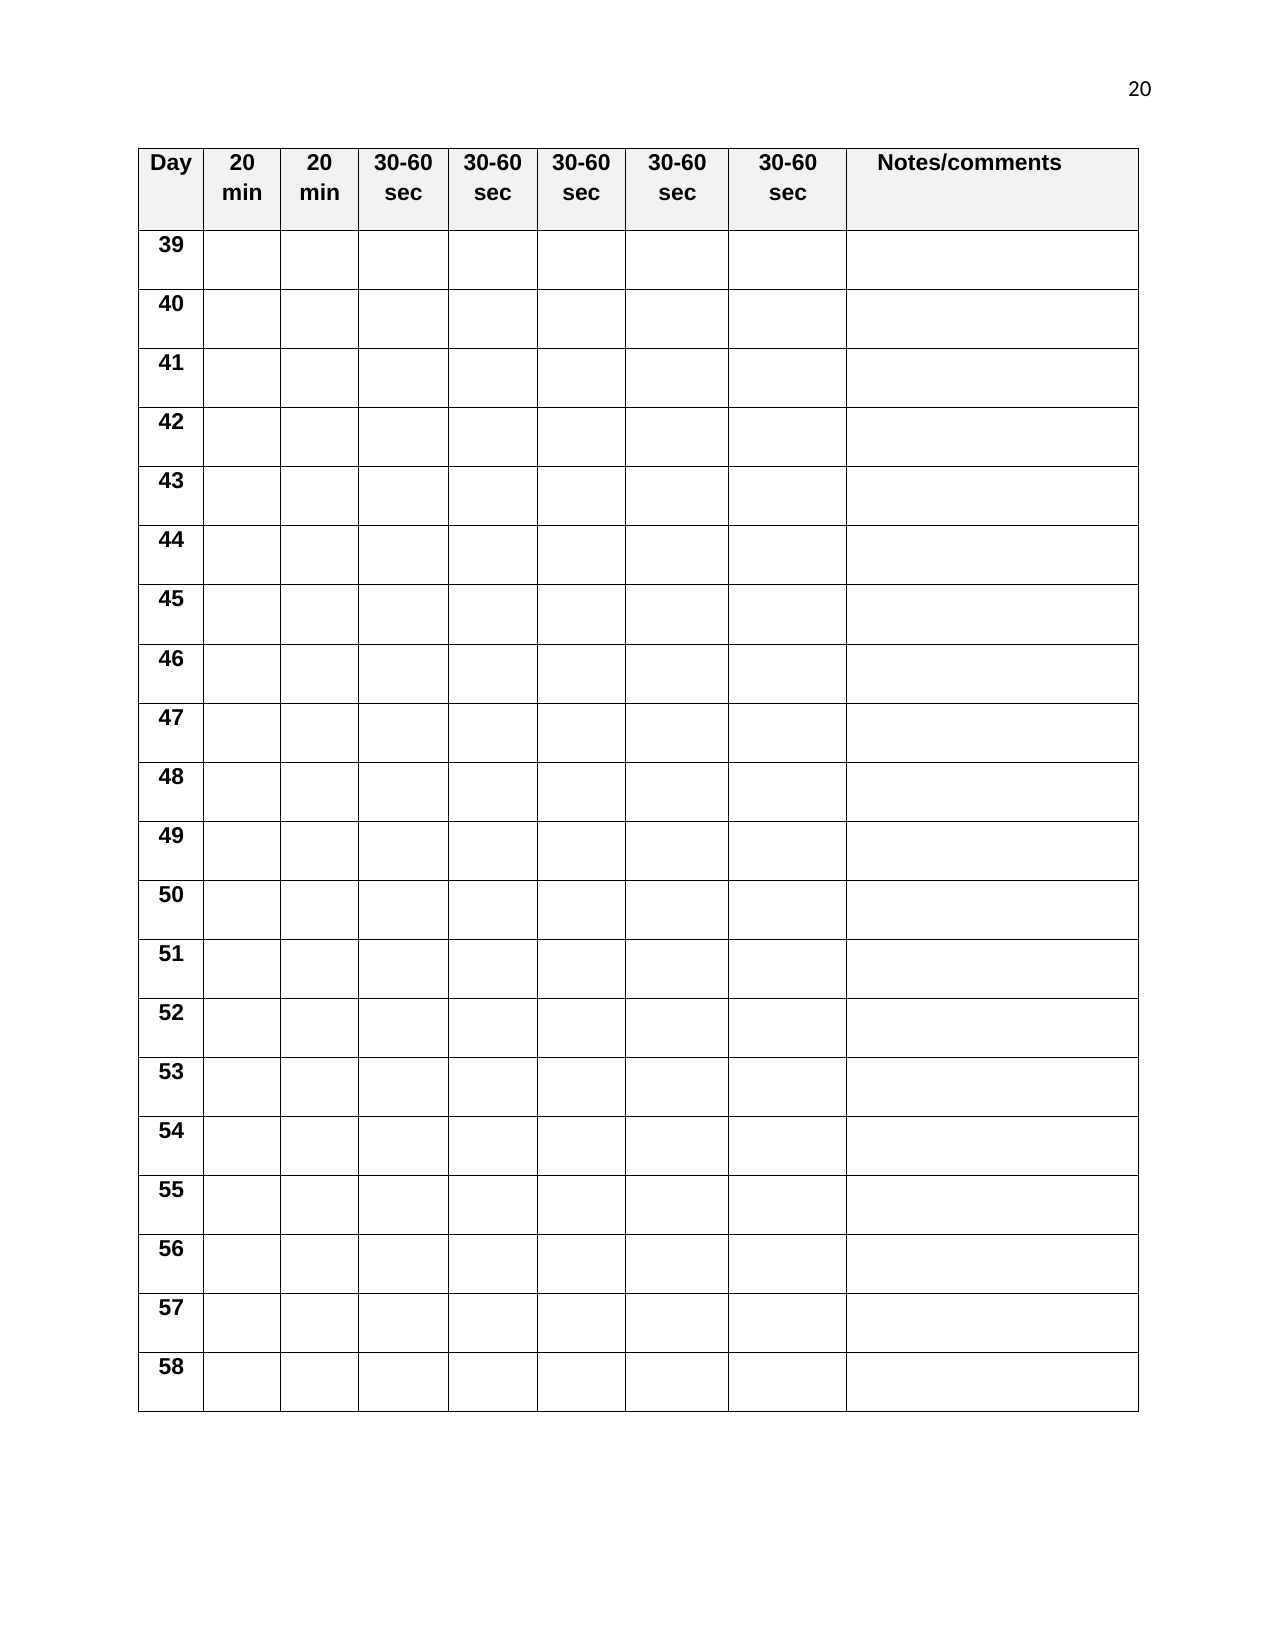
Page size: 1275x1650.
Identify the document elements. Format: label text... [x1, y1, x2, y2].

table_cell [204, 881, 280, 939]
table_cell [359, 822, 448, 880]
table_cell [281, 408, 358, 466]
table_cell [204, 526, 280, 584]
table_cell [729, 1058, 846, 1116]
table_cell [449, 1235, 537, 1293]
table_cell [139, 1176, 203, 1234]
table_cell [538, 231, 625, 289]
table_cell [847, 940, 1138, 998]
table_cell 40 [139, 290, 203, 348]
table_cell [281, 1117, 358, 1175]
table_cell [204, 645, 280, 702]
table_cell 43 [139, 467, 203, 525]
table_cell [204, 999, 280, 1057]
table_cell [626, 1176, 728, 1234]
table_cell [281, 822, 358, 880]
table_cell 41 [139, 349, 203, 407]
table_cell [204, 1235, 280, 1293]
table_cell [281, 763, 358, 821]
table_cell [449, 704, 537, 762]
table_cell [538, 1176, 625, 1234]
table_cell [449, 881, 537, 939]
table_cell [847, 585, 1138, 643]
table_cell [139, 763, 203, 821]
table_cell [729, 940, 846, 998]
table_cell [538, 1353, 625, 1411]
table_cell [281, 290, 358, 348]
table_cell 44 [139, 526, 203, 584]
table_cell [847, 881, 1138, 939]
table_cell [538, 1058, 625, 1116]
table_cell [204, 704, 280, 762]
table_cell [538, 526, 625, 584]
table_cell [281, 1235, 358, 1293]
table_cell 20 min [281, 149, 358, 230]
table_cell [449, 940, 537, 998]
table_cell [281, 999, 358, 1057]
table_cell 39 [139, 231, 203, 289]
table_cell 46 [139, 645, 203, 702]
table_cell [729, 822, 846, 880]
table_cell 30-60 sec [626, 149, 728, 230]
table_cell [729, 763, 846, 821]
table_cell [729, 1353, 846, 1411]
table_cell [729, 290, 846, 348]
table_cell [359, 290, 448, 348]
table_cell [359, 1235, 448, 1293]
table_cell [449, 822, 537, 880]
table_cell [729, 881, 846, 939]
table_cell [729, 645, 846, 702]
table_cell [538, 585, 625, 643]
table_cell [847, 408, 1138, 466]
table_cell [449, 231, 537, 289]
table_cell [847, 526, 1138, 584]
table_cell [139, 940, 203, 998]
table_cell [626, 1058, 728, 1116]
table_cell [626, 526, 728, 584]
table_cell [359, 526, 448, 584]
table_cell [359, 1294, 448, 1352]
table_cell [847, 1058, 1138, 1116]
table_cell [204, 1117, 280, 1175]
table_cell [626, 645, 728, 702]
table_cell [538, 408, 625, 466]
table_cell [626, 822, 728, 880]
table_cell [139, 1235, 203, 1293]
table_cell 30-60 sec [359, 149, 448, 230]
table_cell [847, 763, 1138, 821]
table_cell [281, 231, 358, 289]
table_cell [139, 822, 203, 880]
table_cell [281, 526, 358, 584]
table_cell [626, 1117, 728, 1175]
table_cell [449, 645, 537, 702]
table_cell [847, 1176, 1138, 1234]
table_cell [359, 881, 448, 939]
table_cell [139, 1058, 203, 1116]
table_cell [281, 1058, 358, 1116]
table_cell 45 [139, 585, 203, 643]
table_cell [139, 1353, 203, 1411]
table_cell [449, 349, 537, 407]
table_cell [204, 290, 280, 348]
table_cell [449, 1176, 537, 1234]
table_cell [204, 585, 280, 643]
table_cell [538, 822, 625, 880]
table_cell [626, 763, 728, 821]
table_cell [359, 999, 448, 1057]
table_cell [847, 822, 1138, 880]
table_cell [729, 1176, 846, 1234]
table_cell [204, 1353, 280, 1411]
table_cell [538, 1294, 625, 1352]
table_cell [626, 290, 728, 348]
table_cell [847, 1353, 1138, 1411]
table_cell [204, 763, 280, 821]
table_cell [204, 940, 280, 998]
table_cell [359, 645, 448, 702]
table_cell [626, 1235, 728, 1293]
table_cell [281, 349, 358, 407]
table_cell [538, 467, 625, 525]
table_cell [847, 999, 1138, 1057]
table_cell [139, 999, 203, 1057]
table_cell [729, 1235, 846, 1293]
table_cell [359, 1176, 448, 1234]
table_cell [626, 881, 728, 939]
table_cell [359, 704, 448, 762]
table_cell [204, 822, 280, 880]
table_cell [359, 231, 448, 289]
table_cell [281, 645, 358, 702]
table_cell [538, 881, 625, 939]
table_cell 30-60 sec [729, 149, 846, 230]
table_cell [359, 585, 448, 643]
table_cell [281, 585, 358, 643]
table_cell [729, 585, 846, 643]
table_cell 30-60 sec [538, 149, 625, 230]
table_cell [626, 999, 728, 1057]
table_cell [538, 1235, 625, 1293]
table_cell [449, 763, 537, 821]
table_cell [847, 231, 1138, 289]
table_cell [449, 290, 537, 348]
table_cell [538, 349, 625, 407]
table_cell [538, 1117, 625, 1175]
table_cell [847, 467, 1138, 525]
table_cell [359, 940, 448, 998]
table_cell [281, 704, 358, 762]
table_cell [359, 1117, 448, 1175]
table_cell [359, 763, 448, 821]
table_cell [847, 290, 1138, 348]
table_cell [626, 408, 728, 466]
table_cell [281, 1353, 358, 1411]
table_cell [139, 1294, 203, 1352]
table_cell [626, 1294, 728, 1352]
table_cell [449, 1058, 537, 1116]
table_cell Notes/comments [847, 149, 1138, 230]
table_cell [626, 231, 728, 289]
table_cell [729, 408, 846, 466]
table_cell [204, 349, 280, 407]
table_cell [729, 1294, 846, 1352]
table_cell [359, 349, 448, 407]
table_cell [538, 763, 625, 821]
table_cell [449, 526, 537, 584]
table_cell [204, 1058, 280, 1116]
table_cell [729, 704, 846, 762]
table_cell [729, 231, 846, 289]
table_cell [449, 408, 537, 466]
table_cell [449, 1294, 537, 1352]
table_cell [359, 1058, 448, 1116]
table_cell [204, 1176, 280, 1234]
table_cell [729, 526, 846, 584]
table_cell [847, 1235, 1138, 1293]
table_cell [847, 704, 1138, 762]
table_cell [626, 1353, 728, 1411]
table_cell [729, 467, 846, 525]
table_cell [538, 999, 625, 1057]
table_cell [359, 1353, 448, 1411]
table_cell Day [139, 149, 203, 230]
table_cell [359, 467, 448, 525]
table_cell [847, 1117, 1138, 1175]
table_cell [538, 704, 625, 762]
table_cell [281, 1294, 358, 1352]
table_cell [538, 290, 625, 348]
table_cell 30-60 sec [449, 149, 537, 230]
table_cell [359, 408, 448, 466]
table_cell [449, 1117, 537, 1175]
table_cell [204, 467, 280, 525]
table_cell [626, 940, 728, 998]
table_cell 42 [139, 408, 203, 466]
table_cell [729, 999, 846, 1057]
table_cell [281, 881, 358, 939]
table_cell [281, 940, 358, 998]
table_cell [538, 645, 625, 702]
table_cell [626, 467, 728, 525]
table_cell [847, 349, 1138, 407]
table_cell [449, 467, 537, 525]
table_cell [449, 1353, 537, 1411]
table_cell [626, 349, 728, 407]
table_cell [204, 408, 280, 466]
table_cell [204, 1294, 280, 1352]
table_cell 20 min [204, 149, 280, 230]
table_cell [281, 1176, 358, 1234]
table_cell [626, 585, 728, 643]
table_cell [204, 231, 280, 289]
table_cell [449, 585, 537, 643]
table_cell [729, 349, 846, 407]
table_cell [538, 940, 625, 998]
table_cell [281, 467, 358, 525]
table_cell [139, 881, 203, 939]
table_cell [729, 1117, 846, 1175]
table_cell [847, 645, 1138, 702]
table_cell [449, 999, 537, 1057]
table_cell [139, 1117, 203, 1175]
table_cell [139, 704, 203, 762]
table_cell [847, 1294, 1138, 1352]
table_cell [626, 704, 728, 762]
